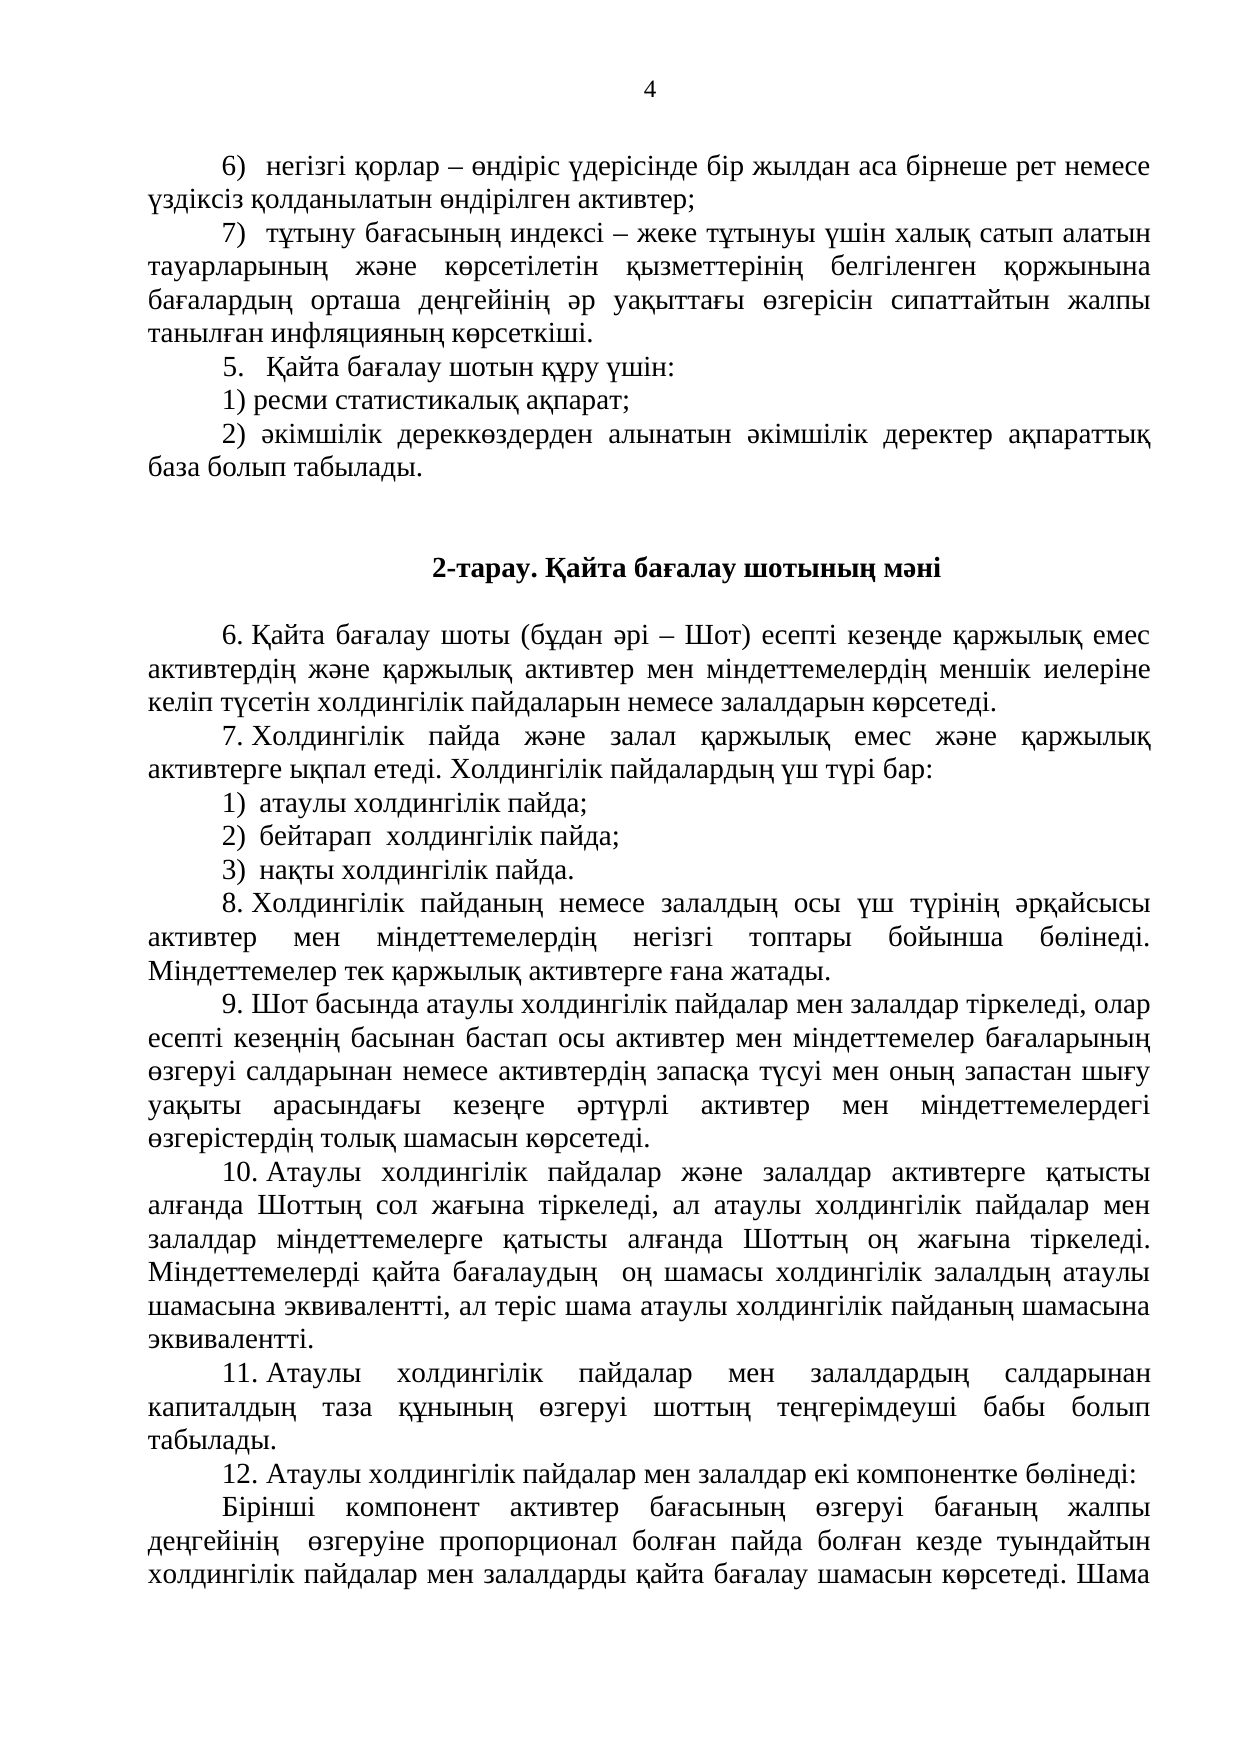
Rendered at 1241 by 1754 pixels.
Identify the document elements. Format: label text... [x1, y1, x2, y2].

list бейтарап холдингілік пайда; [222, 818, 1152, 852]
list Қайта бағалау шоты (бұдан әрі – Шот) есепті кезеңде қаржылық емес активтердің және қаржылық активтер мен міндеттемелердің меншік иелеріне келіп түсетін холдингілік пайдаларын немесе залалдарын көрсетеді. [148, 617, 1152, 718]
list нақты холдингілік пайда. [222, 852, 1152, 886]
text 2-тарау. Қайта бағалау шотының мәні [148, 550, 1152, 584]
list 2) әкімшілік дереккөздерден алынатын әкімшілік деректер ақпараттық база болып табылады. [148, 416, 1152, 483]
list Атаулы холдингілік пайдалар мен залалдар екі компонентке бөлінеді: [148, 1456, 1152, 1489]
list Атаулы холдингілік пайдалар және залалдар активтерге қатысты алғанда Шоттың сол жағына тіркеледі, ал атаулы холдингілік пайдалар мен залалдар міндеттемелерге қатысты алғанда Шоттың оң жағына тіркеледі. Міндеттемелерді қайта бағалаудың оң шамасы холдингілік залалдың атаулы шамасына эквивалентті, ал теріс шама атаулы холдингілік пайданың шамасына эквивалентті. [148, 1154, 1152, 1355]
list Атаулы холдингілік пайдалар мен залалдардың салдарынан капиталдың таза құнының өзгеруі шоттың теңгерімдеуші бабы болып табылады. [148, 1355, 1152, 1456]
list Қайта бағалау шотын құру үшін: [222, 349, 1152, 382]
list Шот басында атаулы холдингілік пайдалар мен залалдар тіркеледі, олар есепті кезеңнің басынан бастап осы активтер мен міндеттемелер бағаларының өзгеруі салдарынан немесе активтердің запасқа түсуі мен оның запастан шығу уақыты арасындағы кезеңге әртүрлі активтер мен міндеттемелердегі өзгерістердің толық шамасын көрсетеді. [148, 986, 1152, 1154]
list негізгі қорлар – өндіріс үдерісінде бір жылдан аса бірнеше рет немесе үздіксіз қолданылатын өндірілген активтер; [148, 148, 1152, 215]
list тұтыну бағасының индексі – жеке тұтынуы үшін халық сатып алатын тауарларының және көрсетілетін қызметтерінің белгіленген қоржынына бағалардың орташа деңгейінің әр уақыттағы өзгерісін сипаттайтын жалпы танылған инфляцияның көрсеткіші. [148, 215, 1152, 349]
list Холдингілік пайда және залал қаржылық емес және қаржылық активтерге ықпал етеді. Холдингілік пайдалардың үш түрі бар: [148, 718, 1152, 785]
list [148, 1489, 1152, 1590]
list атаулы холдингілік пайда; [222, 785, 1152, 818]
list 1) ресми статистикалық ақпарат; [222, 382, 1152, 416]
list Холдингілік пайданың немесе залалдың осы үш түрінің әрқайсысы активтер мен міндеттемелердің негізгі топтары бойынша бөлінеді. Міндеттемелер тек қаржылық активтерге ғана жатады. [148, 886, 1152, 986]
